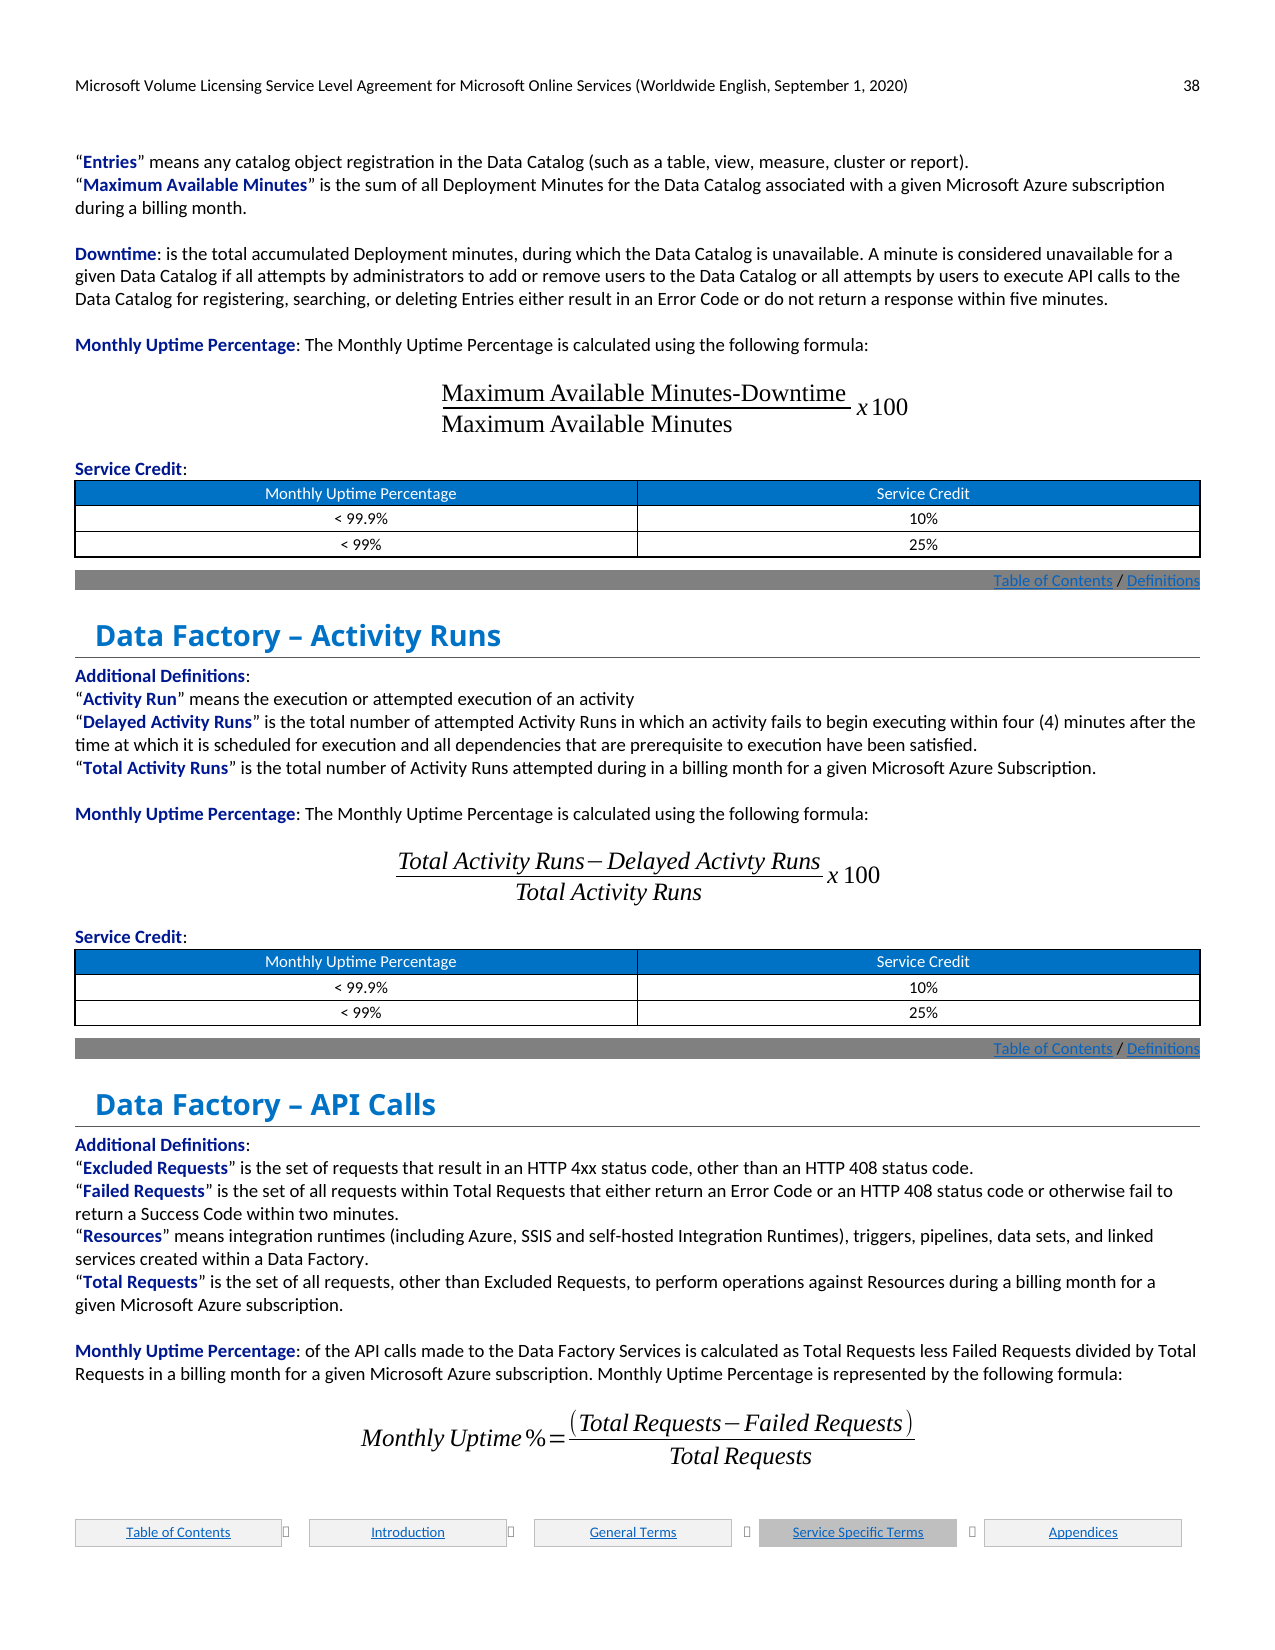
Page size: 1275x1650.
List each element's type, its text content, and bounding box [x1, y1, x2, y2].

table_cell < 99.9% [76, 975, 637, 999]
table_header Service Credit [638, 481, 1199, 505]
list “Excluded Requests” is the set of requests that result in an HTTP 4xx status code, other than an HTTP 408 status code. [75, 1156, 1200, 1179]
table_cell 25% [638, 1001, 1199, 1025]
text Downtime: is the total accumulated Deployment minutes, during which the Data Catalog is unavailable. A minute is considered unavailable for a given Data Catalog if all attempts by administrators to add or remove users to the Data Catalog or all attempts by users to execute API calls to the Data Catalog for registering, searching, or deleting Entries either result in an Error Code or do not return a response within five minutes. [75, 242, 1200, 310]
list Additional Definitions: [75, 1133, 1200, 1156]
subtitle Data Factory – Activity Runs [75, 615, 1200, 657]
list Monthly Uptime Percentage: The Monthly Uptime Percentage is calculated using the following formula: [75, 333, 1200, 356]
table_header Monthly Uptime Percentage [76, 950, 637, 974]
table_cell < 99.9% [76, 506, 637, 531]
table_header Service Credit [638, 950, 1199, 974]
list “Total Activity Runs” is the total number of Activity Runs attempted during in a billing month for a given Microsoft Azure Subscription. [75, 756, 1200, 779]
list “Maximum Available Minutes” is the sum of all Deployment Minutes for the Data Catalog associated with a given Microsoft Azure subscription during a billing month. [75, 173, 1200, 219]
list “Total Requests” is the set of all requests, other than Excluded Requests, to perform operations against Resources during a billing month for a given Microsoft Azure subscription. [75, 1270, 1200, 1316]
list “Delayed Activity Runs” is the total number of attempted Activity Runs in which an activity fails to begin executing within four (4) minutes after the time at which it is scheduled for execution and all dependencies that are prerequisite to execution have been satisfied. [75, 710, 1200, 756]
table_header Monthly Uptime Percentage [76, 481, 637, 505]
table_cell 10% [638, 975, 1199, 999]
table_cell < 99% [76, 532, 637, 556]
list Service Credit: [75, 926, 1200, 948]
list “Entries” means any catalog object registration in the Data Catalog (such as a table, view, measure, cluster or report). [75, 150, 1200, 173]
list Table of Contents / Definitions [75, 570, 1200, 590]
list “Resources” means integration runtimes (including Azure, SSIS and self-hosted Integration Runtimes), triggers, pipelines, data sets, and linked services created within a Data Factory. [75, 1224, 1200, 1270]
table_cell 25% [638, 532, 1199, 556]
list “Failed Requests” is the set of all requests within Total Requests that either return an Error Code or an HTTP 408 status code or otherwise fail to return a Success Code within two minutes. [75, 1179, 1200, 1224]
table_cell 10% [638, 506, 1199, 531]
table_cell < 99% [76, 1001, 637, 1025]
list Service Credit: [75, 457, 1200, 480]
list Monthly Uptime Percentage: of the API calls made to the Data Factory Services is calculated as Total Requests less Failed Requests divided by Total Requests in a billing month for a given Microsoft Azure subscription. Monthly Uptime Percentage is represented by the following formula: [75, 1339, 1200, 1385]
list Table of Contents / Definitions [75, 1038, 1200, 1059]
list Monthly Uptime Percentage: The Monthly Uptime Percentage is calculated using the following formula: [75, 802, 1200, 825]
list Additional Definitions: [75, 664, 1200, 687]
list “Activity Run” means the execution or attempted execution of an activity [75, 687, 1200, 710]
subtitle Data Factory – API Calls [75, 1084, 1200, 1126]
